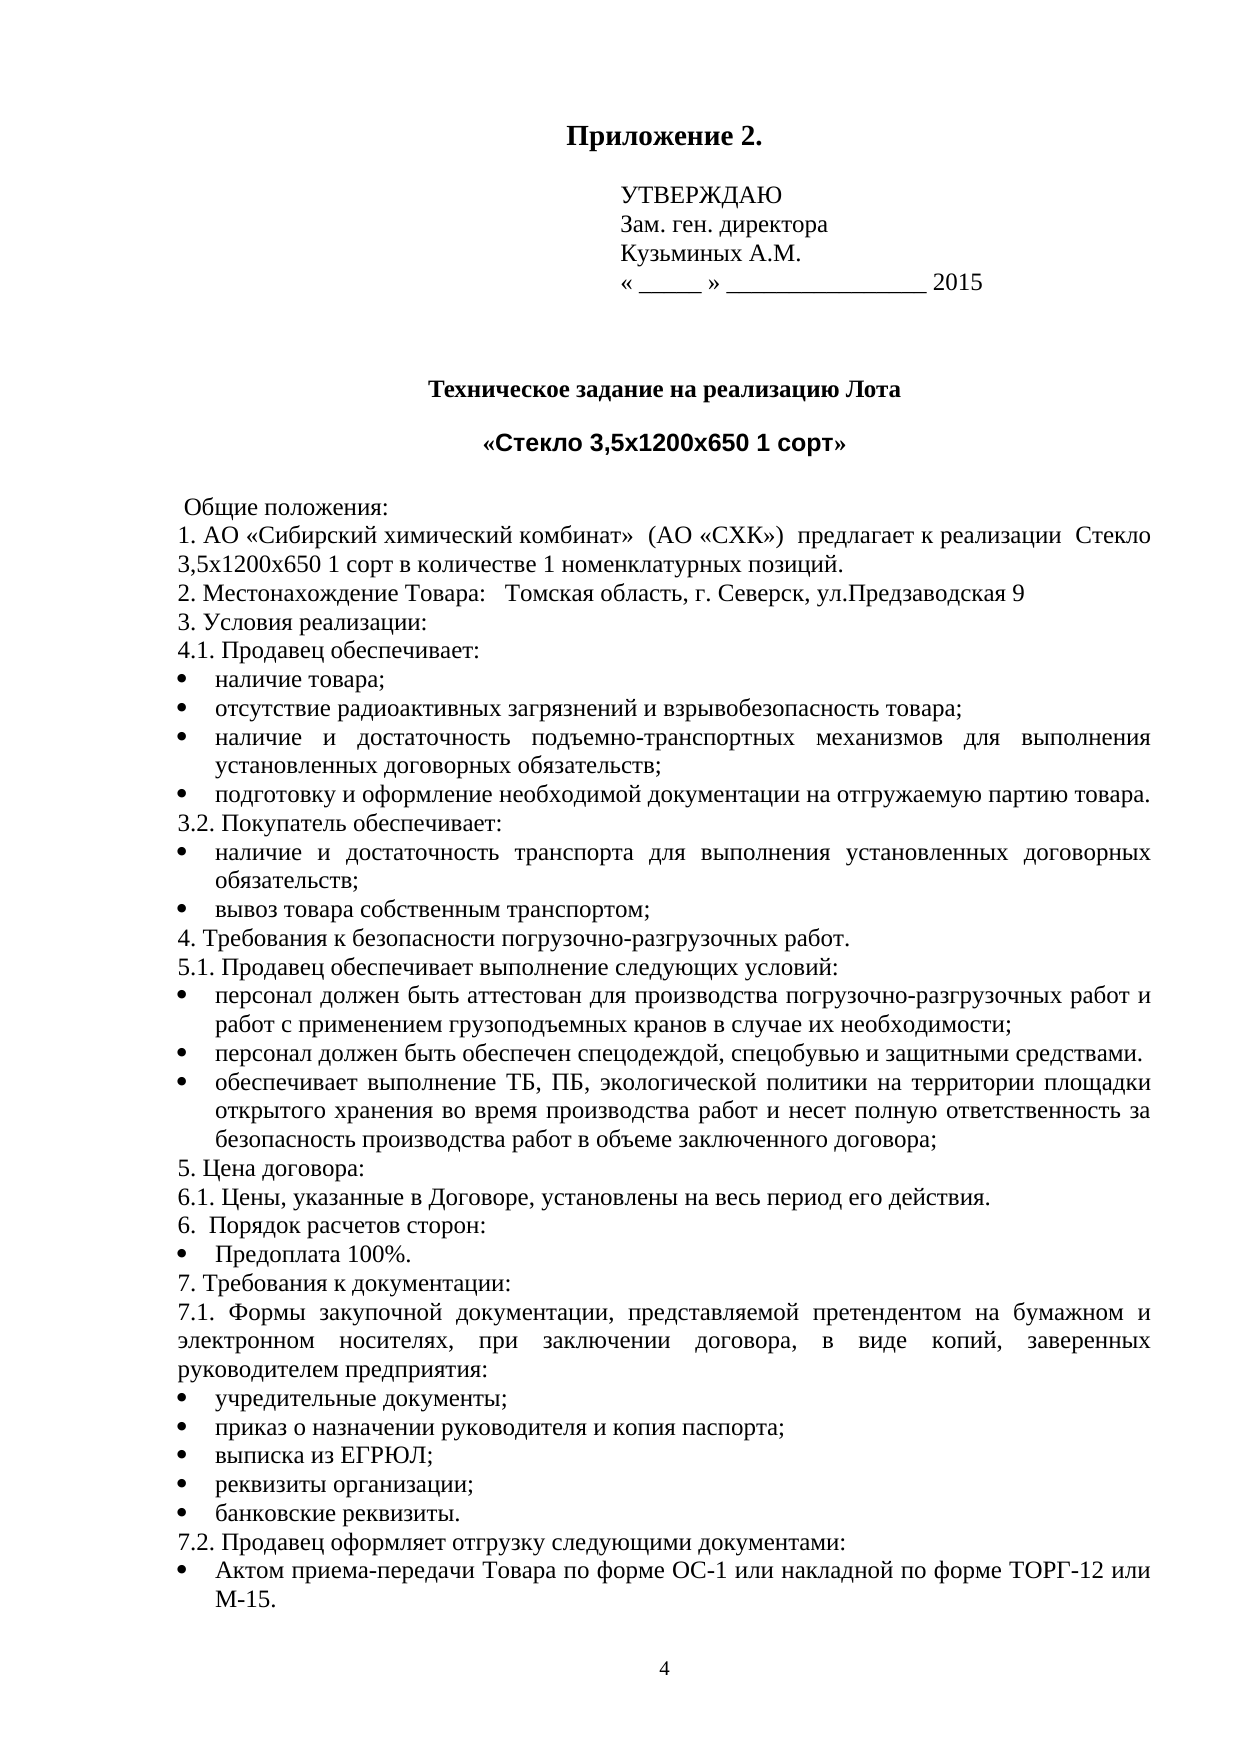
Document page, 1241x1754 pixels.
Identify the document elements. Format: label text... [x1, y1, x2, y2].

text 6. Порядок расчетов сторон: [177, 1211, 1152, 1239]
text 4.1. Продавец обеспечивает: [177, 636, 1152, 664]
list приказ о назначении руководителя и копия паспорта; [177, 1412, 1152, 1441]
subtitle «Стекло 3,5х1200х650 1 сорт» [177, 428, 1152, 457]
text Приложение 2. [177, 118, 1152, 152]
list реквизиты организации; [177, 1469, 1152, 1498]
text 7.2. Продавец оформляет отгрузку следующими документами: [177, 1527, 1152, 1556]
text 2. Местонахождение Товара: Томская область, г. Северск, ул.Предзаводская 9 [177, 578, 1152, 607]
subtitle Техническое задание на реализацию Лота [177, 374, 1152, 403]
list наличие и достаточность транспорта для выполнения установленных договорных обязательств; [177, 837, 1152, 894]
table_cell Зам. ген. директора [609, 209, 1152, 238]
list обеспечивает выполнение ТБ, ПБ, экологической политики на территории площадки открытого хранения во время производства работ и несет полную ответственность за безопасность производства работ в объеме заключенного договора; [177, 1067, 1152, 1153]
list банковские реквизиты. [177, 1498, 1152, 1527]
text 5.1. Продавец обеспечивает выполнение следующих условий: [140, 952, 1152, 981]
table_cell « _____ » ________________ 2015 [609, 267, 1152, 295]
list отсутствие радиоактивных загрязнений и взрывобезопасность товара; [177, 693, 1152, 722]
list Актом приема-передачи Товара по форме ОС-1 или накладной по форме ТОРГ-12 или М-15. [177, 1556, 1152, 1613]
text 4. Требования к безопасности погрузочно-разгрузочных работ. [177, 923, 1152, 952]
list наличие товара; [177, 664, 1152, 693]
text 6.1. Цены, указанные в Договоре, установлены на весь период его действия. [177, 1182, 1152, 1211]
list учредительные документы; [177, 1383, 1152, 1412]
list персонал должен быть аттестован для производства погрузочно-разгрузочных работ и работ с применением грузоподъемных кранов в случае их необходимости; [177, 981, 1152, 1038]
text 3.2. Покупатель обеспечивает: [177, 808, 1152, 837]
list наличие и достаточность подъемно-транспортных механизмов для выполнения установленных договорных обязательств; [177, 722, 1152, 779]
text 3. Условия реализации: [177, 607, 1152, 636]
text 5. Цена договора: [177, 1153, 1152, 1182]
table_header УТВЕРЖДАЮ [609, 180, 1152, 209]
list Предоплата 100%. [177, 1239, 1152, 1268]
text 7. Требования к документации: [158, 1268, 1152, 1297]
text 7.1. Формы закупочной документации, представляемой претендентом на бумажном и электронном носителях, при заключении договора, в виде копий, заверенных руководителем предприятия: [177, 1297, 1152, 1383]
list выписка из ЕГРЮЛ; [177, 1441, 1152, 1469]
table_cell Кузьминых А.М. [609, 238, 1152, 267]
text Общие положения: [177, 492, 1152, 521]
text 1. АО «Сибирский химический комбинат» (АО «СХК») предлагает к реализации Стекло 3,5х1200х650 1 сорт в количестве 1 номенклатурных позиций. [177, 521, 1152, 578]
list подготовку и оформление необходимой документации на отгружаемую партию товара. [177, 779, 1152, 808]
list персонал должен быть обеспечен спецодеждой, спецобувью и защитными средствами. [177, 1038, 1152, 1067]
list вывоз товара собственным транспортом; [177, 894, 1152, 923]
